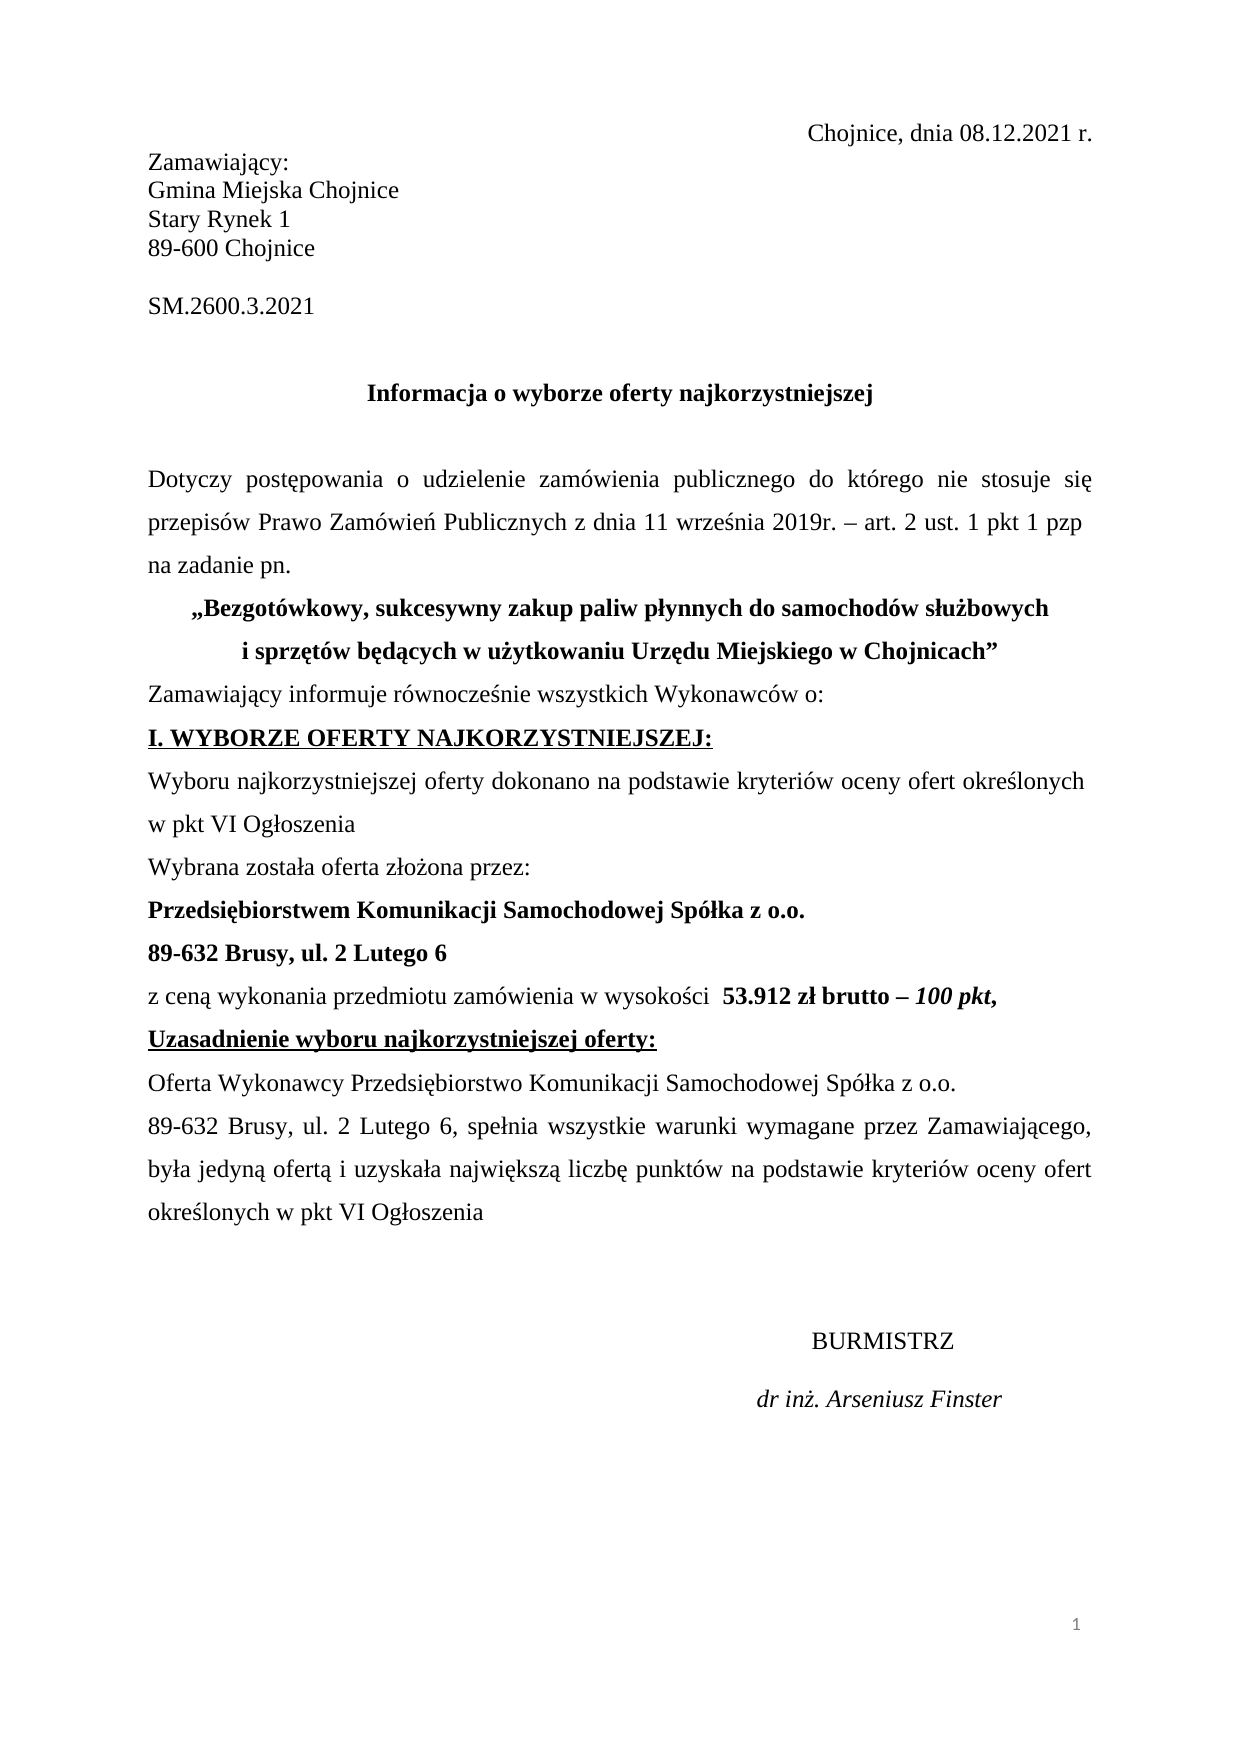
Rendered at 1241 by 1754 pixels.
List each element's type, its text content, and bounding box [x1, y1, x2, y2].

text I. WYBORZE OFERTY NAJKORZYSTNIEJSZEJ: [148, 723, 1092, 751]
text Zamawiający: [148, 147, 1092, 176]
text z ceną wykonania przedmiotu zamówienia w wysokości 53.912 zł brutto – 100 pkt, [148, 981, 1092, 1010]
text dr inż. Arseniusz Finster [664, 1384, 1092, 1413]
text i sprzętów będących w użytkowaniu Urzędu Miejskiego w Chojnicach” [148, 636, 1092, 665]
text Dotyczy postępowania o udzielenie zamówienia publicznego do którego nie stosuje się przepisów Prawo Zamówień Publicznych z dnia 11 września 2019r. – art. 2 ust. 1 pkt 1 pzp na zadanie pn. [148, 464, 1092, 579]
text Chojnice, dnia 08.12.2021 r. [148, 118, 1092, 147]
text Oferta Wykonawcy Przedsiębiorstwo Komunikacji Samochodowej Spółka z o.o. [148, 1068, 1092, 1096]
text Zamawiający informuje równocześnie wszystkich Wykonawców o: [148, 679, 1092, 708]
text BURMISTRZ [738, 1326, 1092, 1355]
text 89-632 Brusy, ul. 2 Lutego 6 [148, 938, 1092, 967]
text 89-600 Chojnice [148, 233, 1092, 262]
text Stary Rynek 1 [148, 204, 1092, 233]
text Uzasadnienie wyboru najkorzystniejszej oferty: [148, 1024, 1092, 1053]
text Przedsiębiorstwem Komunikacji Samochodowej Spółka z o.o. [148, 895, 1092, 924]
text „Bezgotówkowy, sukcesywny zakup paliw płynnych do samochodów służbowych [148, 593, 1092, 622]
text Wybrana została oferta złożona przez: [148, 852, 1092, 881]
text Gmina Miejska Chojnice [148, 176, 1092, 204]
text 89-632 Brusy, ul. 2 Lutego 6, spełnia wszystkie warunki wymagane przez Zamawiającego, była jedyną ofertą i uzyskała największą liczbę punktów na podstawie kryteriów oceny ofert określonych w pkt VI Ogłoszenia [148, 1111, 1092, 1226]
text Informacja o wyborze oferty najkorzystniejszej [148, 378, 1092, 406]
text SM.2600.3.2021 [148, 291, 1092, 320]
text Wyboru najkorzystniejszej oferty dokonano na podstawie kryteriów oceny ofert określonych w pkt VI Ogłoszenia [148, 766, 1092, 838]
